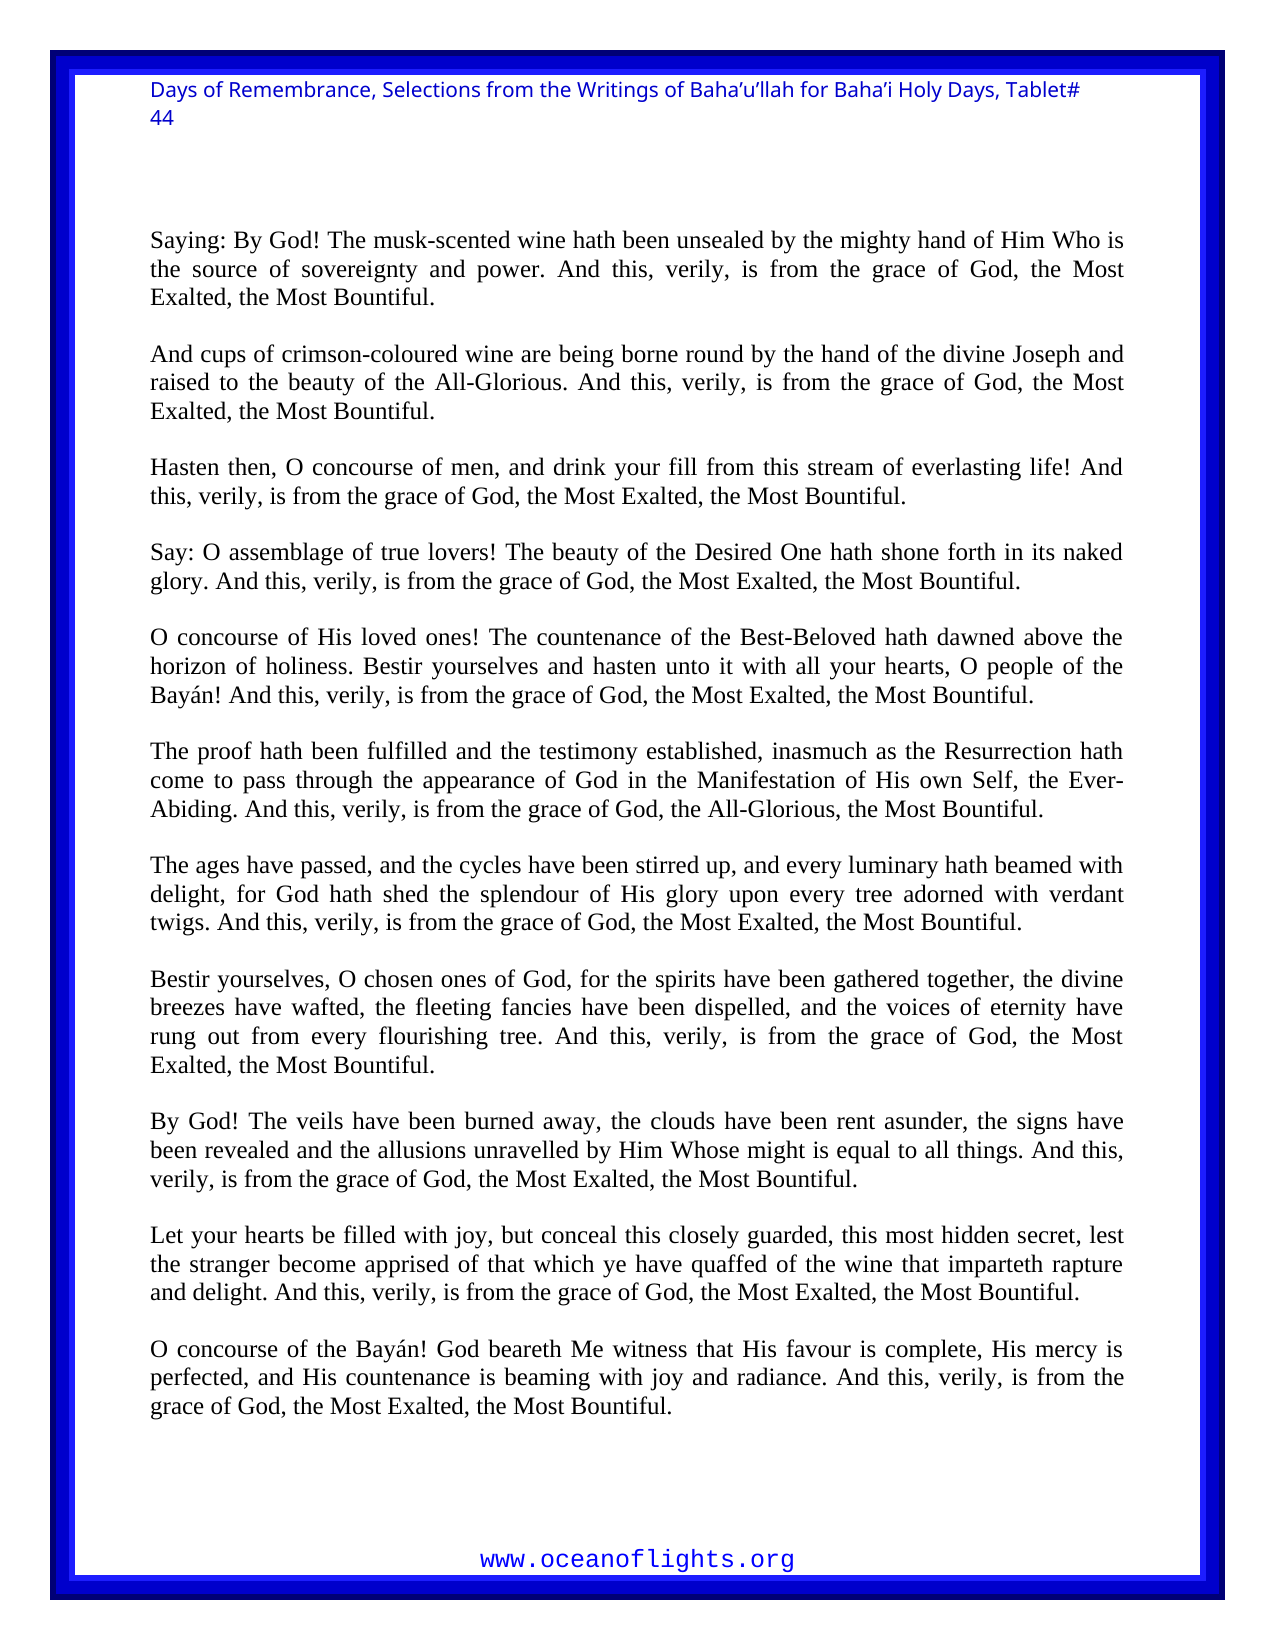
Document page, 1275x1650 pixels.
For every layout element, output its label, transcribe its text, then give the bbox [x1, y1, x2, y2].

text Bestir yourselves, O chosen ones of God, for the spirits have been gathered together, the divine breezes have wafted, the fleeting fancies have been dispelled, and the voices of eternity have rung out from every flourishing tree. And this, verily, is from the grace of God, the Most Exalted, the Most Bountiful. [150, 964, 1125, 1079]
text Saying: By God! The musk-scented wine hath been unsealed by the mighty hand of Him Who is the source of sovereignty and power. And this, verily, is from the grace of God, the Most Exalted, the Most Bountiful. [150, 225, 1125, 311]
text The ages have passed, and the cycles have been stirred up, and every luminary hath beamed with delight, for God hath shed the splendour of His glory upon every tree adorned with verdant twigs. And this, verily, is from the grace of God, the Most Exalted, the Most Bountiful. [150, 850, 1125, 936]
text O concourse of the Bayán! God beareth Me witness that His favour is complete, His mercy is perfected, and His countenance is beaming with joy and radiance. And this, verily, is from the grace of God, the Most Exalted, the Most Bountiful. [150, 1334, 1125, 1420]
text Hasten then, O concourse of men, and drink your fill from this stream of everlasting life! And this, verily, is from the grace of God, the Most Exalted, the Most Bountiful. [150, 452, 1125, 510]
text Say: O assemblage of true lovers! The beauty of the Desired One hath shone forth in its naked glory. And this, verily, is from the grace of God, the Most Exalted, the Most Bountiful. [150, 537, 1125, 595]
text O concourse of His loved ones! The countenance of the Best-Beloved hath dawned above the horizon of holiness. Bestir yourselves and hasten unto it with all your hearts, O people of the Bayán! And this, verily, is from the grace of God, the Most Exalted, the Most Bountiful. [150, 622, 1125, 709]
text By God! The veils have been burned away, the clouds have been rent asunder, the signs have been revealed and the allusions unravelled by Him Whose might is equal to all things. And this, verily, is from the grace of God, the Most Exalted, the Most Bountiful. [150, 1106, 1125, 1192]
text The proof hath been fulfilled and the testimony established, inasmuch as the Resurrection hath come to pass through the appearance of God in the Manifestation of His own Self, the Ever-Abiding. And this, verily, is from the grace of God, the All-Glorious, the Most Bountiful. [150, 736, 1125, 822]
text Let your hearts be filled with joy, but conceal this closely guarded, this most hidden secret, lest the stranger become apprised of that which ye have quaffed of the wine that imparteth rapture and delight. And this, verily, is from the grace of God, the Most Exalted, the Most Bountiful. [150, 1220, 1125, 1306]
text And cups of crimson-coloured wine are being borne round by the hand of the divine Joseph and raised to the beauty of the All-Glorious. And this, verily, is from the grace of God, the Most Exalted, the Most Bountiful. [150, 339, 1125, 425]
